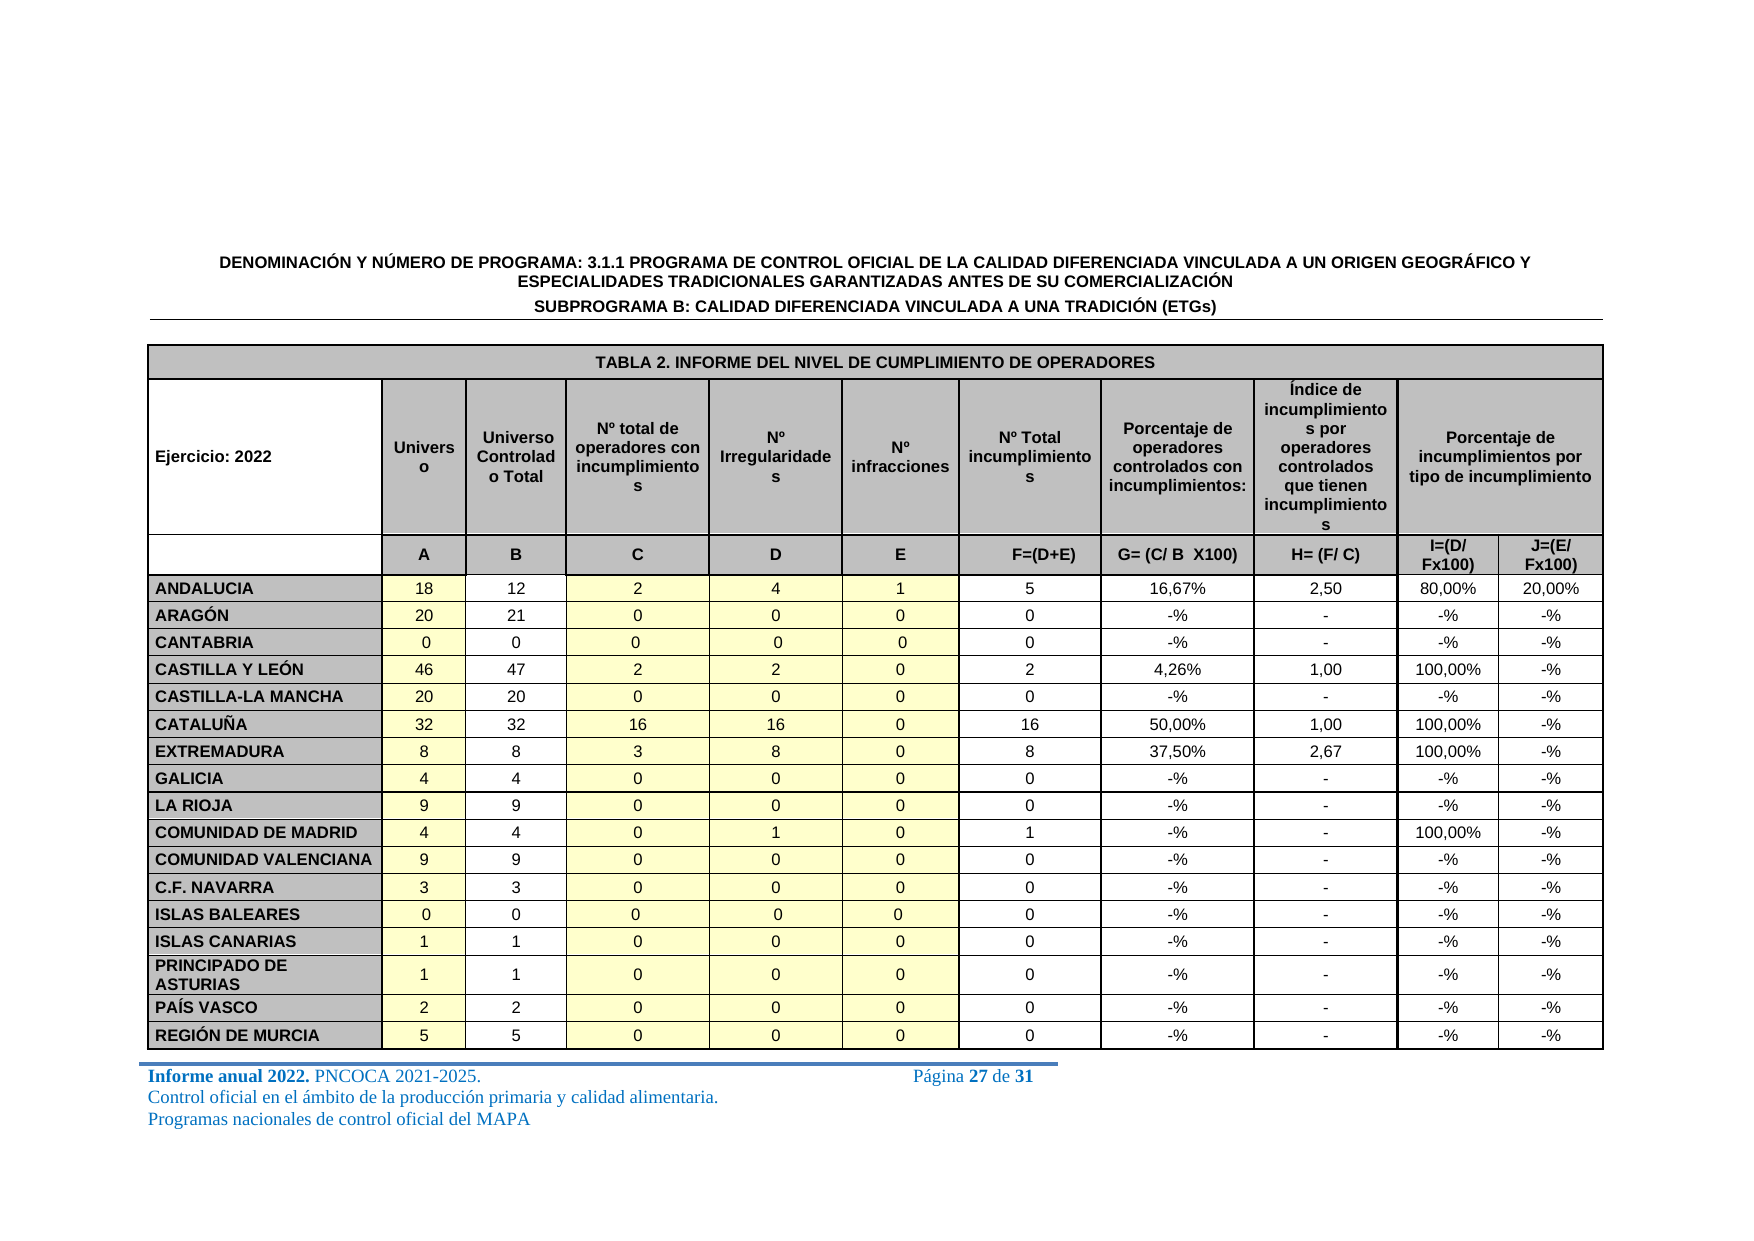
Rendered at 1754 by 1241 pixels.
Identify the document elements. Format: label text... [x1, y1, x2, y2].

table_cell COMUNIDAD DE MADRID [149, 820, 381, 846]
table_cell GALICIA [149, 765, 381, 791]
table_cell 3 [383, 874, 465, 900]
table_cell 0 [567, 684, 709, 710]
table_cell CASTILLA-LA MANCHA [149, 684, 381, 710]
table_cell -% [1102, 928, 1253, 954]
table_cell E [843, 536, 958, 574]
table_cell 3 [466, 874, 566, 900]
table_cell 0 [710, 847, 842, 873]
table_cell 0 [567, 765, 709, 791]
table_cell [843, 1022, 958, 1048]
table_cell [149, 535, 381, 574]
table_cell ARAGÓN [149, 602, 381, 628]
table_cell 0 [710, 956, 842, 994]
table_cell 0 [710, 629, 842, 655]
table_cell [1604, 819, 1618, 846]
table_cell [1604, 994, 1618, 1021]
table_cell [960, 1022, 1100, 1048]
table_cell 0 [843, 901, 958, 927]
table_cell Porcentaje de incumplimientos por tipo de incumplimiento [1399, 380, 1602, 533]
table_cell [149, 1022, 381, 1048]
table_cell 0 [843, 656, 958, 683]
table_cell 0 [843, 820, 958, 846]
table_cell - [1255, 874, 1396, 900]
table_cell 4 [383, 765, 465, 791]
table_cell [466, 320, 566, 344]
table_cell A [383, 536, 465, 574]
table_cell -% [1102, 874, 1253, 900]
table_cell [959, 320, 1101, 344]
table_cell 1 [960, 820, 1100, 846]
table_cell TABLA 2. INFORME DEL NIVEL DE CUMPLIMIENTO DE OPERADORES [149, 346, 1602, 378]
table_cell -% [1102, 629, 1253, 655]
table_cell 0 [960, 629, 1100, 655]
table_cell 12 [466, 575, 566, 601]
table_cell -% [1499, 765, 1602, 791]
table_cell CANTABRIA [149, 629, 381, 655]
table_cell Porcentaje de operadores controlados con incumplimientos: [1102, 380, 1253, 533]
table_cell -% [1499, 956, 1602, 994]
table_cell -% [1399, 928, 1498, 954]
table_cell -% [1499, 793, 1602, 818]
table_cell 0 [960, 765, 1100, 791]
table_cell 0 [960, 793, 1100, 818]
table_cell -% [1102, 847, 1253, 873]
table_cell 0 [710, 684, 842, 710]
table_cell - [1255, 956, 1396, 994]
table_cell - [1255, 765, 1396, 791]
table_cell LA RIOJA [149, 793, 381, 818]
table_cell SUBPROGRAMA B: CALIDAD DIFERENCIADA VINCULADA A UNA TRADICIÓN (ETGs) [148, 295, 1603, 319]
table_cell -% [1102, 995, 1253, 1021]
table_cell 0 [710, 874, 842, 900]
table_cell -% [1399, 793, 1498, 818]
table_cell 0 [960, 901, 1100, 927]
table_cell COMUNIDAD VALENCIANA [149, 847, 381, 873]
table_cell 8 [466, 738, 566, 764]
table_cell 1,00 [1255, 711, 1396, 737]
table_cell 16,67% [1102, 576, 1253, 601]
table_cell -% [1102, 901, 1253, 927]
table_cell [1398, 320, 1498, 344]
table_cell -% [1399, 847, 1498, 873]
table_cell -% [1499, 820, 1602, 846]
table_cell 0 [843, 765, 958, 791]
table_cell 9 [466, 847, 566, 873]
table_cell -% [1499, 711, 1602, 737]
table_cell [1254, 320, 1397, 344]
table_cell Nº Irregularidades [710, 380, 841, 533]
table_cell [566, 320, 709, 344]
table_cell [382, 320, 466, 344]
table_cell F=(D+E) [960, 536, 1100, 574]
table_cell 16 [710, 711, 842, 737]
table_cell -% [1499, 995, 1602, 1021]
table_cell 0 [710, 793, 842, 818]
table_cell 2 [383, 995, 465, 1021]
table_cell 0 [466, 901, 566, 927]
table_cell 18 [383, 576, 465, 601]
table_cell 1 [383, 928, 465, 954]
table_cell -% [1399, 901, 1498, 927]
table_cell Nº Total incumplimientos [960, 380, 1100, 533]
table_cell [1604, 873, 1618, 900]
table_cell 20 [466, 684, 566, 710]
table_cell ISLAS CANARIAS [149, 928, 381, 954]
table_cell -% [1102, 765, 1253, 791]
table_cell Ejercicio: 2022 [149, 380, 381, 533]
table_cell ISLAS BALEARES [149, 901, 381, 927]
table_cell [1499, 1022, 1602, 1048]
table_cell 1 [710, 820, 842, 846]
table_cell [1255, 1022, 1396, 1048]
table_cell - [1255, 793, 1396, 818]
table_cell 4 [466, 765, 566, 791]
table_cell 37,50% [1102, 738, 1253, 764]
table_cell 0 [843, 956, 958, 994]
table_cell [1604, 710, 1618, 737]
table_cell 0 [843, 738, 958, 764]
table_cell - [1255, 820, 1396, 846]
table_cell 46 [383, 656, 465, 683]
table_cell 0 [710, 602, 842, 628]
table_cell 0 [960, 874, 1100, 900]
table_cell [1604, 534, 1618, 574]
table_cell 32 [466, 711, 566, 737]
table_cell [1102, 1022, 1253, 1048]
table_cell -% [1399, 602, 1498, 628]
table_cell -% [1499, 656, 1602, 683]
table_cell ANDALUCIA [149, 576, 381, 601]
table_cell 0 [960, 928, 1100, 954]
table_cell PAÍS VASCO [149, 995, 381, 1021]
table_cell 47 [466, 656, 566, 683]
table_cell 0 [567, 995, 709, 1021]
table_cell [1101, 320, 1254, 344]
table_cell -% [1499, 684, 1602, 710]
table_cell Nº infracciones [843, 380, 958, 533]
table_cell 80,00% [1399, 575, 1498, 601]
table_cell [1604, 574, 1618, 601]
table_cell 5 [960, 576, 1100, 601]
table_cell [1604, 737, 1618, 764]
table_cell 1,00 [1255, 656, 1396, 683]
table_cell C [567, 536, 708, 574]
table_cell -% [1102, 956, 1253, 994]
table_cell -% [1499, 629, 1602, 655]
table_cell 100,00% [1399, 820, 1498, 846]
table_cell 0 [567, 820, 709, 846]
table_cell EXTREMADURA [149, 738, 381, 764]
table_cell 1 [843, 576, 958, 601]
table_cell [1604, 955, 1618, 994]
table_cell Índice de incumplimientos por operadores controlados que tienen incumplimientos [1255, 380, 1396, 533]
table_cell 2 [567, 576, 709, 601]
table_cell 2,67 [1255, 738, 1396, 764]
table_cell 0 [383, 629, 465, 655]
table_cell - [1255, 629, 1396, 655]
table_cell - [1255, 901, 1396, 927]
table_cell 0 [567, 602, 709, 628]
table_cell 1 [466, 928, 566, 954]
table_cell 2 [960, 656, 1100, 683]
table_cell G= (C/ B X100) [1102, 536, 1253, 574]
table_cell 0 [843, 684, 958, 710]
table_cell 0 [710, 995, 842, 1021]
table_cell 20 [383, 602, 465, 628]
table_cell 8 [960, 738, 1100, 764]
table_cell -% [1499, 928, 1602, 954]
table_cell -% [1102, 820, 1253, 846]
table_cell 32 [383, 711, 465, 737]
table_cell -% [1499, 874, 1602, 900]
table_cell 0 [843, 629, 958, 655]
table_cell 0 [567, 847, 709, 873]
table_cell 0 [960, 602, 1100, 628]
table_cell CASTILLA Y LEÓN [149, 656, 381, 683]
table_cell [1604, 846, 1618, 873]
table_cell 0 [567, 928, 709, 954]
table_cell 9 [466, 793, 566, 818]
table_cell 4,26% [1102, 656, 1253, 683]
table_cell 0 [567, 901, 709, 927]
table_cell 2 [466, 995, 566, 1021]
table_cell -% [1399, 629, 1498, 655]
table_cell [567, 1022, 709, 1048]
table_cell 0 [710, 928, 842, 954]
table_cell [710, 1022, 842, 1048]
table_cell - [1255, 928, 1396, 954]
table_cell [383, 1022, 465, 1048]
table_cell 1 [466, 956, 566, 994]
table_cell -% [1399, 684, 1498, 710]
table_cell 50,00% [1102, 711, 1253, 737]
table_cell 0 [960, 847, 1100, 873]
table_cell 0 [960, 956, 1100, 994]
table_cell 0 [843, 711, 958, 737]
table_cell 0 [843, 995, 958, 1021]
table_cell 4 [466, 820, 566, 846]
table_cell 100,00% [1399, 738, 1498, 764]
table_cell 21 [466, 602, 566, 628]
table_cell H= (F/ C) [1255, 536, 1396, 574]
table_cell 4 [383, 820, 465, 846]
table_cell 2 [567, 656, 709, 683]
table_cell 3 [567, 738, 709, 764]
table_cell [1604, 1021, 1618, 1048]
table_cell [1604, 601, 1618, 628]
table_cell - [1255, 995, 1396, 1021]
table_cell [1604, 900, 1618, 927]
table_cell 9 [383, 793, 465, 818]
table_cell B [467, 536, 565, 574]
table_cell -% [1102, 793, 1253, 818]
table_cell [1604, 683, 1618, 710]
table_cell 1 [383, 956, 465, 994]
table_cell [1604, 628, 1618, 655]
table_cell 8 [710, 738, 842, 764]
table_cell -% [1399, 874, 1498, 900]
table_cell - [1255, 602, 1396, 628]
table_cell Nº total de operadores con incumplimientos [567, 380, 708, 533]
table_cell 0 [960, 684, 1100, 710]
table_cell -% [1499, 602, 1602, 628]
table_cell 0 [710, 901, 842, 927]
table_cell [709, 320, 842, 344]
table_cell 0 [567, 793, 709, 818]
table_cell [1604, 791, 1618, 818]
table_cell -% [1499, 901, 1602, 927]
table_cell 20,00% [1499, 575, 1602, 601]
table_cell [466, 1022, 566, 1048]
table_cell [1604, 764, 1618, 791]
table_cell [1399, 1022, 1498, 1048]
table_cell 8 [383, 738, 465, 764]
table_cell [1604, 927, 1618, 954]
table_cell CATALUÑA [149, 711, 381, 737]
table_cell 0 [383, 901, 465, 927]
table_cell -% [1499, 738, 1602, 764]
table_cell 0 [960, 995, 1100, 1021]
table_cell 0 [466, 629, 566, 655]
table_cell PRINCIPADO DE ASTURIAS [149, 956, 381, 994]
table_cell 2 [710, 656, 842, 683]
table_cell C.F. NAVARRA [149, 874, 381, 900]
table_cell -% [1102, 684, 1253, 710]
table_cell [1604, 444, 1618, 533]
table_cell [148, 319, 382, 344]
table_cell 4 [710, 576, 842, 601]
table_cell 16 [567, 711, 709, 737]
table_cell 0 [843, 793, 958, 818]
table_cell 0 [710, 765, 842, 791]
table_cell [842, 320, 958, 344]
table_cell 100,00% [1399, 656, 1498, 683]
table_cell 16 [960, 711, 1100, 737]
table_cell 9 [383, 847, 465, 873]
table_cell 0 [567, 874, 709, 900]
table_cell -% [1399, 765, 1498, 791]
table_cell 0 [843, 928, 958, 954]
table_cell - [1255, 847, 1396, 873]
table_cell - [1255, 684, 1396, 710]
table_cell 0 [567, 629, 709, 655]
table_cell 20 [383, 684, 465, 710]
table_cell 2,50 [1255, 576, 1396, 601]
table_cell Universo Controlado Total [467, 380, 565, 533]
table_cell -% [1102, 602, 1253, 628]
table_cell 0 [843, 874, 958, 900]
table_cell [1604, 655, 1618, 683]
table_cell -% [1499, 847, 1602, 873]
table_cell 0 [843, 847, 958, 873]
table_cell [1499, 320, 1603, 344]
table_cell I=(D/Fx100) [1399, 536, 1498, 574]
table_cell 0 [567, 956, 709, 994]
table_cell -% [1399, 956, 1498, 994]
table_header DENOMINACIÓN Y NÚMERO DE PROGRAMA: 3.1.1 PROGRAMA DE CONTROL OFICIAL DE LA CALIDAD DIFERENCIADA VINCULADA A UN ORIGEN GEOGRÁFICO Y ESPECIALIDADES TRADICIONALES GARANTIZADAS ANTES DE SU COMERCIALIZACIÓN [148, 249, 1603, 295]
table_cell 0 [843, 602, 958, 628]
table_cell -% [1399, 995, 1498, 1021]
table_cell 100,00% [1399, 711, 1498, 737]
table_cell J=(E/Fx100) [1499, 536, 1602, 574]
table_cell Universo [383, 380, 465, 533]
table_cell D [710, 536, 841, 574]
